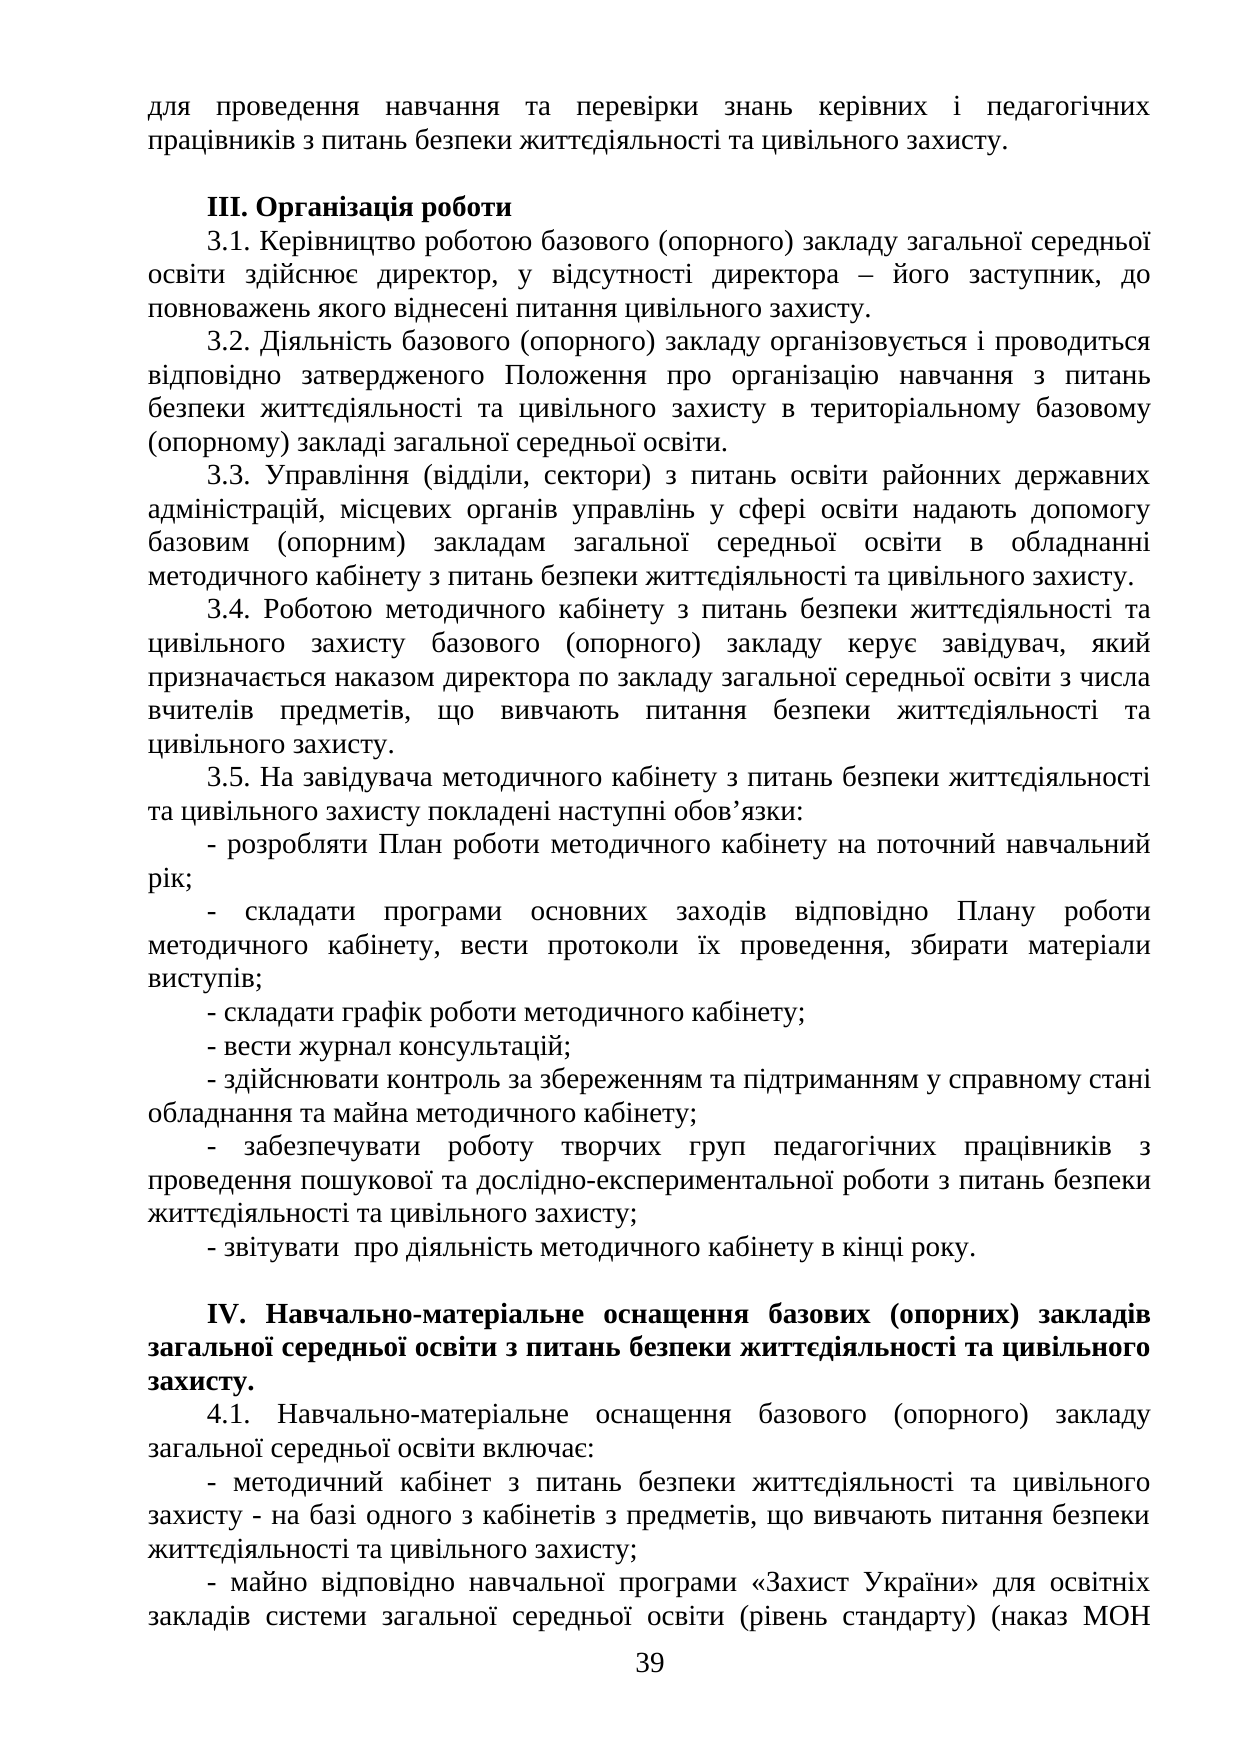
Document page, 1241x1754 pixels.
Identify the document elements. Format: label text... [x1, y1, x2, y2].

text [148, 1564, 1152, 1631]
text - складати графік роботи методичного кабінету; [148, 994, 1152, 1028]
text 3.3. Управління (відділи, сектори) з питань освіти районних державних адміністрацій, місцевих органів управлінь у сфері освіти надають допомогу базовим (опорним) закладам загальної середньої освіти в обладнанні методичного кабінету з питань безпеки життєдіяльності та цивільного захисту. [148, 457, 1152, 592]
text - здійснювати контроль за збереженням та підтриманням у справному стані обладнання та майна методичного кабінету; [148, 1061, 1152, 1128]
text - розробляти План роботи методичного кабінету на поточний навчальний рік; [148, 826, 1152, 893]
text - вести журнал консультацій; [148, 1028, 1152, 1061]
text 3.4. Роботою методичного кабінету з питань безпеки життєдіяльності та цивільного захисту базового (опорного) закладу керує завідувач, який призначається наказом директора по закладу загальної середньої освіти з числа вчителів предметів, що вивчають питання безпеки життєдіяльності та цивільного захисту. [148, 592, 1152, 759]
text - забезпечувати роботу творчих груп педагогічних працівників з проведення пошукової та дослідно-експериментальної роботи з питань безпеки життєдіяльності та цивільного захисту; [148, 1128, 1152, 1229]
text ІV. Навчально-матеріальне оснащення базових (опорних) закладів загальної середньої освіти з питань безпеки життєдіяльності та цивільного захисту. [148, 1296, 1152, 1397]
text ІІІ. Організація роботи [148, 189, 1152, 223]
text 3.5. На завідувача методичного кабінету з питань безпеки життєдіяльності та цивільного захисту покладені наступні обов’язки: [148, 759, 1152, 826]
text 3.1. Керівництво роботою базового (опорного) закладу загальної середньої освіти здійснює директор, у відсутності директора – його заступник, до повноважень якого віднесені питання цивільного захисту. [148, 223, 1152, 323]
text 4.1. Навчально-матеріальне оснащення базового (опорного) закладу загальної середньої освіти включає: [148, 1397, 1152, 1464]
text 3.2. Діяльність базового (опорного) закладу організовується і проводиться відповідно затвердженого Положення про організацію навчання з питань безпеки життєдіяльності та цивільного захисту в територіальному базовому (опорному) закладі загальної середньої освіти. [148, 323, 1152, 457]
text - складати програми основних заходів відповідно Плану роботи методичного кабінету, вести протоколи їх проведення, збирати матеріали виступів; [148, 893, 1152, 994]
text - методичний кабінет з питань безпеки життєдіяльності та цивільного захисту - на базі одного з кабінетів з предметів, що вивчають питання безпеки життєдіяльності та цивільного захисту; [148, 1464, 1152, 1564]
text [148, 88, 1152, 156]
text - звітувати про діяльність методичного кабінету в кінці року. [148, 1229, 1152, 1262]
